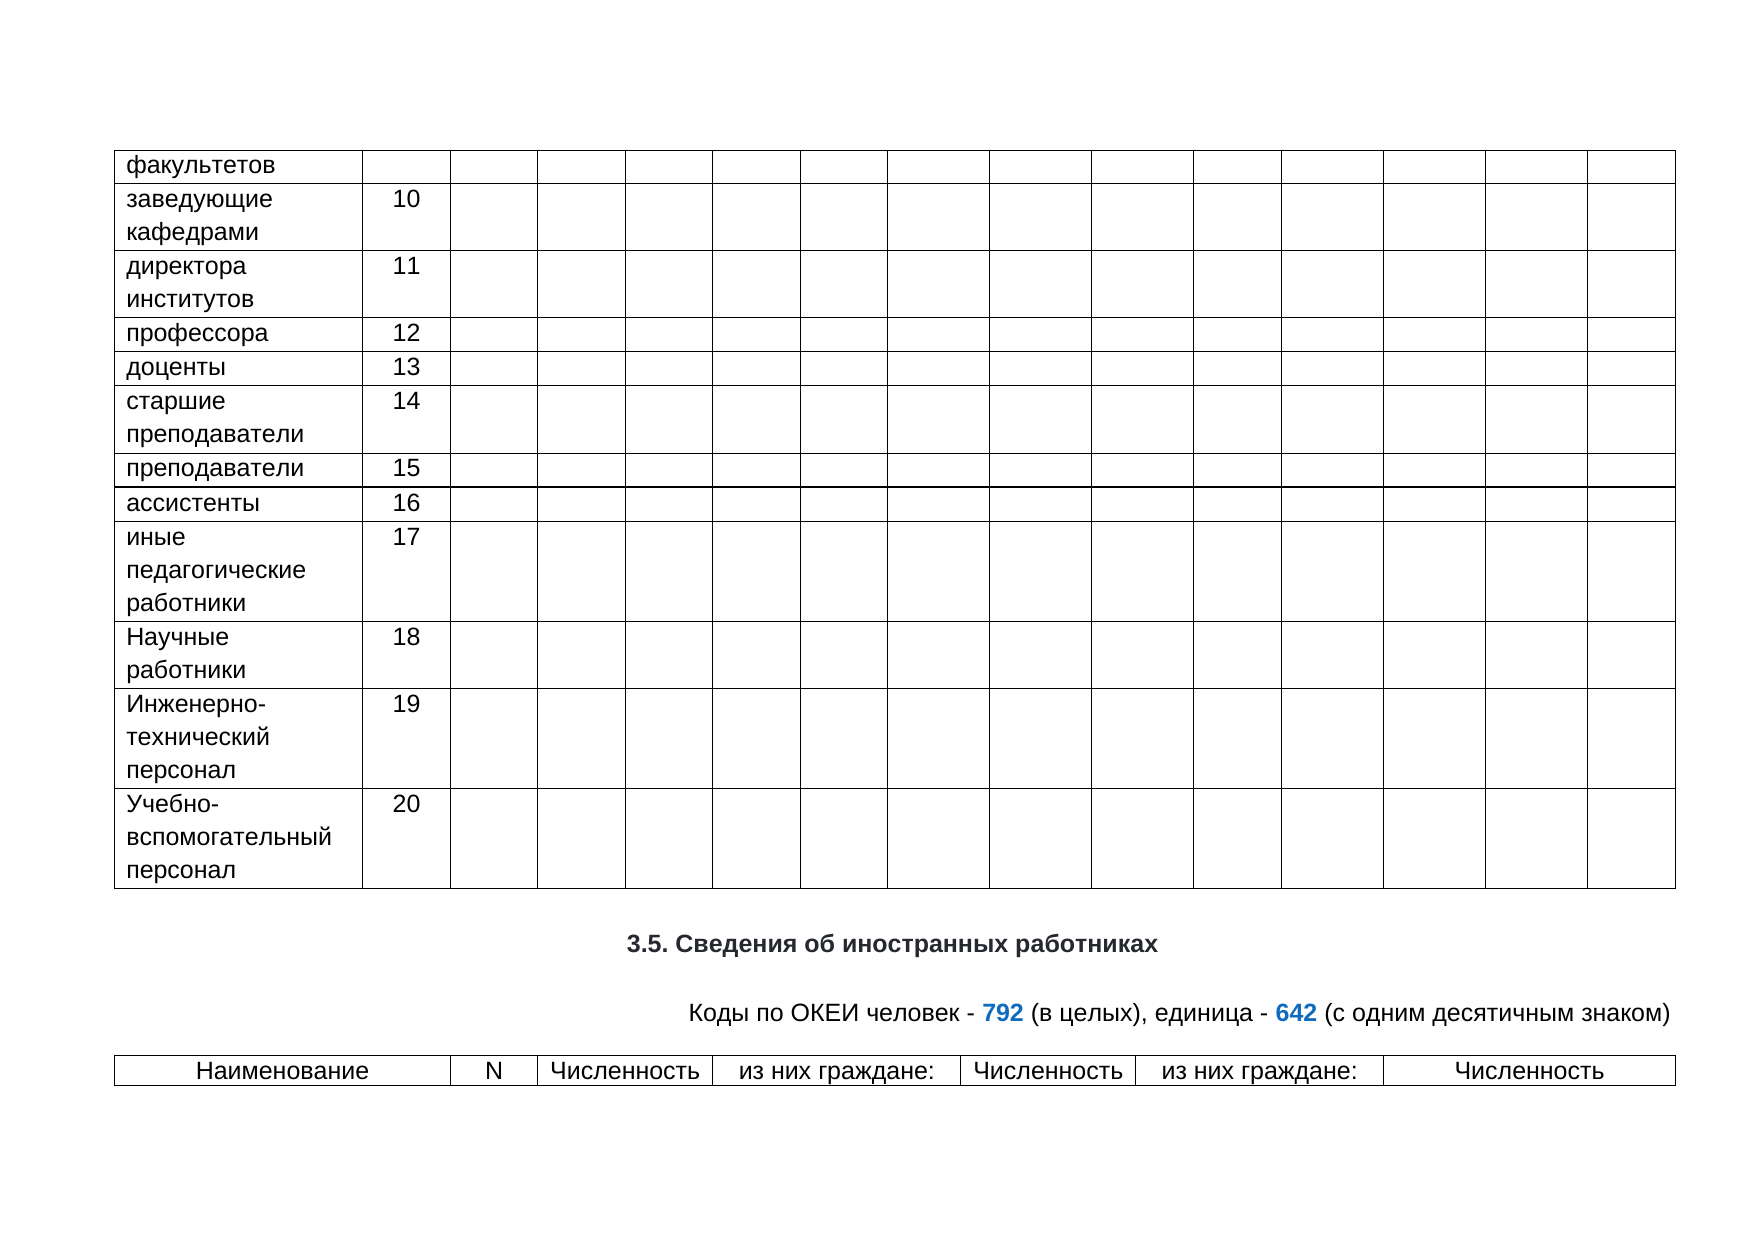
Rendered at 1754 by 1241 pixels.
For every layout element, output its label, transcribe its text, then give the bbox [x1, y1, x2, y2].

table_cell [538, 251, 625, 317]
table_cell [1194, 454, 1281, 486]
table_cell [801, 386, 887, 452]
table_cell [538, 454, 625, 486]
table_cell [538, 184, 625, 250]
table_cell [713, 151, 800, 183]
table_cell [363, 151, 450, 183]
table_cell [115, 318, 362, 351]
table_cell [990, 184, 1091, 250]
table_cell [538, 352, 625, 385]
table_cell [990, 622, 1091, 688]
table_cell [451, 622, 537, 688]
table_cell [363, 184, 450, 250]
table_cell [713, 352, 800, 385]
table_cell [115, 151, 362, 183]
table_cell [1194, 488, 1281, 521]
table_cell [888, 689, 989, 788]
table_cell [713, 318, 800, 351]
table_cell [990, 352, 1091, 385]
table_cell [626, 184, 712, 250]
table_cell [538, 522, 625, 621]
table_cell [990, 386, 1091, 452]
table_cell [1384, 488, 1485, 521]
text Коды по ОКЕИ человек - 792 (в целых), единица - 642 (с одним десятичным знаком) [114, 998, 1671, 1026]
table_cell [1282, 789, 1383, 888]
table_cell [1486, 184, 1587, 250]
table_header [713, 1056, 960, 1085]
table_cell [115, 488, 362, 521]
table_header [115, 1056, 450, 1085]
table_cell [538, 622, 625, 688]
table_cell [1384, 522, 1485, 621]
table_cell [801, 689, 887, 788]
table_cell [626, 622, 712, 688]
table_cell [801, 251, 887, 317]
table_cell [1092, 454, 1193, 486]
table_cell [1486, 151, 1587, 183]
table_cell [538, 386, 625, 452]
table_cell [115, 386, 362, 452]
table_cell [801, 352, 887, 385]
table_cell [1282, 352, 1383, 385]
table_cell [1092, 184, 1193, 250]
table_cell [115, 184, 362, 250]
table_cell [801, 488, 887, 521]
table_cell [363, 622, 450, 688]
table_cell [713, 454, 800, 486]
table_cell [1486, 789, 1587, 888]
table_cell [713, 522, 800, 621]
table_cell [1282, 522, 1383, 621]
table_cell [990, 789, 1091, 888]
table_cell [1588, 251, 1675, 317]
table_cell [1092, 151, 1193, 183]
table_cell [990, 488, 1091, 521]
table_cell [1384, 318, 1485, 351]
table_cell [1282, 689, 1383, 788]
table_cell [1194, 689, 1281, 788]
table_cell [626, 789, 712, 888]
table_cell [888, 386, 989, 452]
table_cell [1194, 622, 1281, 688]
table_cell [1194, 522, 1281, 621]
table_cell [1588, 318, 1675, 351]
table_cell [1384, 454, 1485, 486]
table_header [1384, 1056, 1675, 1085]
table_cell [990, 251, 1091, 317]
subtitle 3.5. Сведения об иностранных работниках [114, 929, 1671, 958]
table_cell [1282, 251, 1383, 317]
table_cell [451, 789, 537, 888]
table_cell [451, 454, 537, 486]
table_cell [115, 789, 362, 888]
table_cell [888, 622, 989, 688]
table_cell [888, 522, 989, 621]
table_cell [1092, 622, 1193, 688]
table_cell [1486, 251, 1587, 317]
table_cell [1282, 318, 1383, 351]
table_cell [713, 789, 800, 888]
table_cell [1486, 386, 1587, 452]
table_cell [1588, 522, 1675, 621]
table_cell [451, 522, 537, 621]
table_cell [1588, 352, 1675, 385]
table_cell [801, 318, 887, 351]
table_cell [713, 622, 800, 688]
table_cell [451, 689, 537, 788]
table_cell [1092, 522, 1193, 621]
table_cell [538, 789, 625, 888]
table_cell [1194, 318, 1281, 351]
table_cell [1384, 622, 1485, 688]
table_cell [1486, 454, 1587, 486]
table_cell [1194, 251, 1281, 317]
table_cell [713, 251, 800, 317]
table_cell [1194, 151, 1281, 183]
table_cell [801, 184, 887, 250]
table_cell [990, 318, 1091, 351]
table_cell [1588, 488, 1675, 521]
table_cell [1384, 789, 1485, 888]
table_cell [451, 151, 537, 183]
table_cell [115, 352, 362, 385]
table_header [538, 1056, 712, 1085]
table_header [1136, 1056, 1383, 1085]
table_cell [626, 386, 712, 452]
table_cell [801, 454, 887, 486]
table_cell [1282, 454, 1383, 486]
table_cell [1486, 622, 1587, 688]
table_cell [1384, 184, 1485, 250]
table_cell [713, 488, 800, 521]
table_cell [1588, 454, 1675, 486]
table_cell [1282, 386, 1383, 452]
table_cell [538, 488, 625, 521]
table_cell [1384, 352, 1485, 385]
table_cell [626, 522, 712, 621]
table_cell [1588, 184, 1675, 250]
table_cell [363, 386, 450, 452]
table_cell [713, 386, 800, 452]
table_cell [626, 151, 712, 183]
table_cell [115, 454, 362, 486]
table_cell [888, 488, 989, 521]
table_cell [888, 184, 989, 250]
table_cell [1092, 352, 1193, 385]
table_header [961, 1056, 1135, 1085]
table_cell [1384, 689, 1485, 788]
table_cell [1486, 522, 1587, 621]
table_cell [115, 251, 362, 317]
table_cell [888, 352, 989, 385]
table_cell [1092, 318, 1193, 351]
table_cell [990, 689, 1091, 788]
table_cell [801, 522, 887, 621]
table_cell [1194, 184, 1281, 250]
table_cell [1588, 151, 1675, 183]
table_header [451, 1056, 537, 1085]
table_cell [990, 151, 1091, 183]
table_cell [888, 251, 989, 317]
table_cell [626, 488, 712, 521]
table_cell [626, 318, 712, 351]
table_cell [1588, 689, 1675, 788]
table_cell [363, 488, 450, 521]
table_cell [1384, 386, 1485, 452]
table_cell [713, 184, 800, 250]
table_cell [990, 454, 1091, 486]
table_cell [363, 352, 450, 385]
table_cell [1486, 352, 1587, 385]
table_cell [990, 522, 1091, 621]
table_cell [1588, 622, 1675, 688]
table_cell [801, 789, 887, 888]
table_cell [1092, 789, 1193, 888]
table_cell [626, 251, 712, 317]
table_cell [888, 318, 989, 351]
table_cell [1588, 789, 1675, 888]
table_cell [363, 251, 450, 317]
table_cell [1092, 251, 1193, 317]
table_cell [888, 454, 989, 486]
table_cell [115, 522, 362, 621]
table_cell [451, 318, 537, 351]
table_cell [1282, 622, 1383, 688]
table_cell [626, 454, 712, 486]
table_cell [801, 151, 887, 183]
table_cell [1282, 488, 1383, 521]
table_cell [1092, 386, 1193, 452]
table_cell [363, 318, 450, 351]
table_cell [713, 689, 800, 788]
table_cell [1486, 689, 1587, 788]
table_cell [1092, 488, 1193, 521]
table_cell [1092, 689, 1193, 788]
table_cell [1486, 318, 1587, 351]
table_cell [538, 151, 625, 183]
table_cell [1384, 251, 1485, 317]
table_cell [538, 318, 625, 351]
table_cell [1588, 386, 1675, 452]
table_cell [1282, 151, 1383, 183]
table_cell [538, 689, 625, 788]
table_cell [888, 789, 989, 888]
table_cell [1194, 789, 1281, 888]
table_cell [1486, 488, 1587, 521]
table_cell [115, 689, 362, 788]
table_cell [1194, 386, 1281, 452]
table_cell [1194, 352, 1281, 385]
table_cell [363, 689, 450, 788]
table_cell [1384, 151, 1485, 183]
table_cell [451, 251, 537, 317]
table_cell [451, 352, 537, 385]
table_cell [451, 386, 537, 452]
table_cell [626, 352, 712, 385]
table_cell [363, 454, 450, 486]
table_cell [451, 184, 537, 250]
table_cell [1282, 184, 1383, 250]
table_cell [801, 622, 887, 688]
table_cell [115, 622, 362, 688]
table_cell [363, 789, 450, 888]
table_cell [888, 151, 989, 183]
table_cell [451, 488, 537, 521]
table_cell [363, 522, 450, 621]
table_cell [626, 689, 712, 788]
